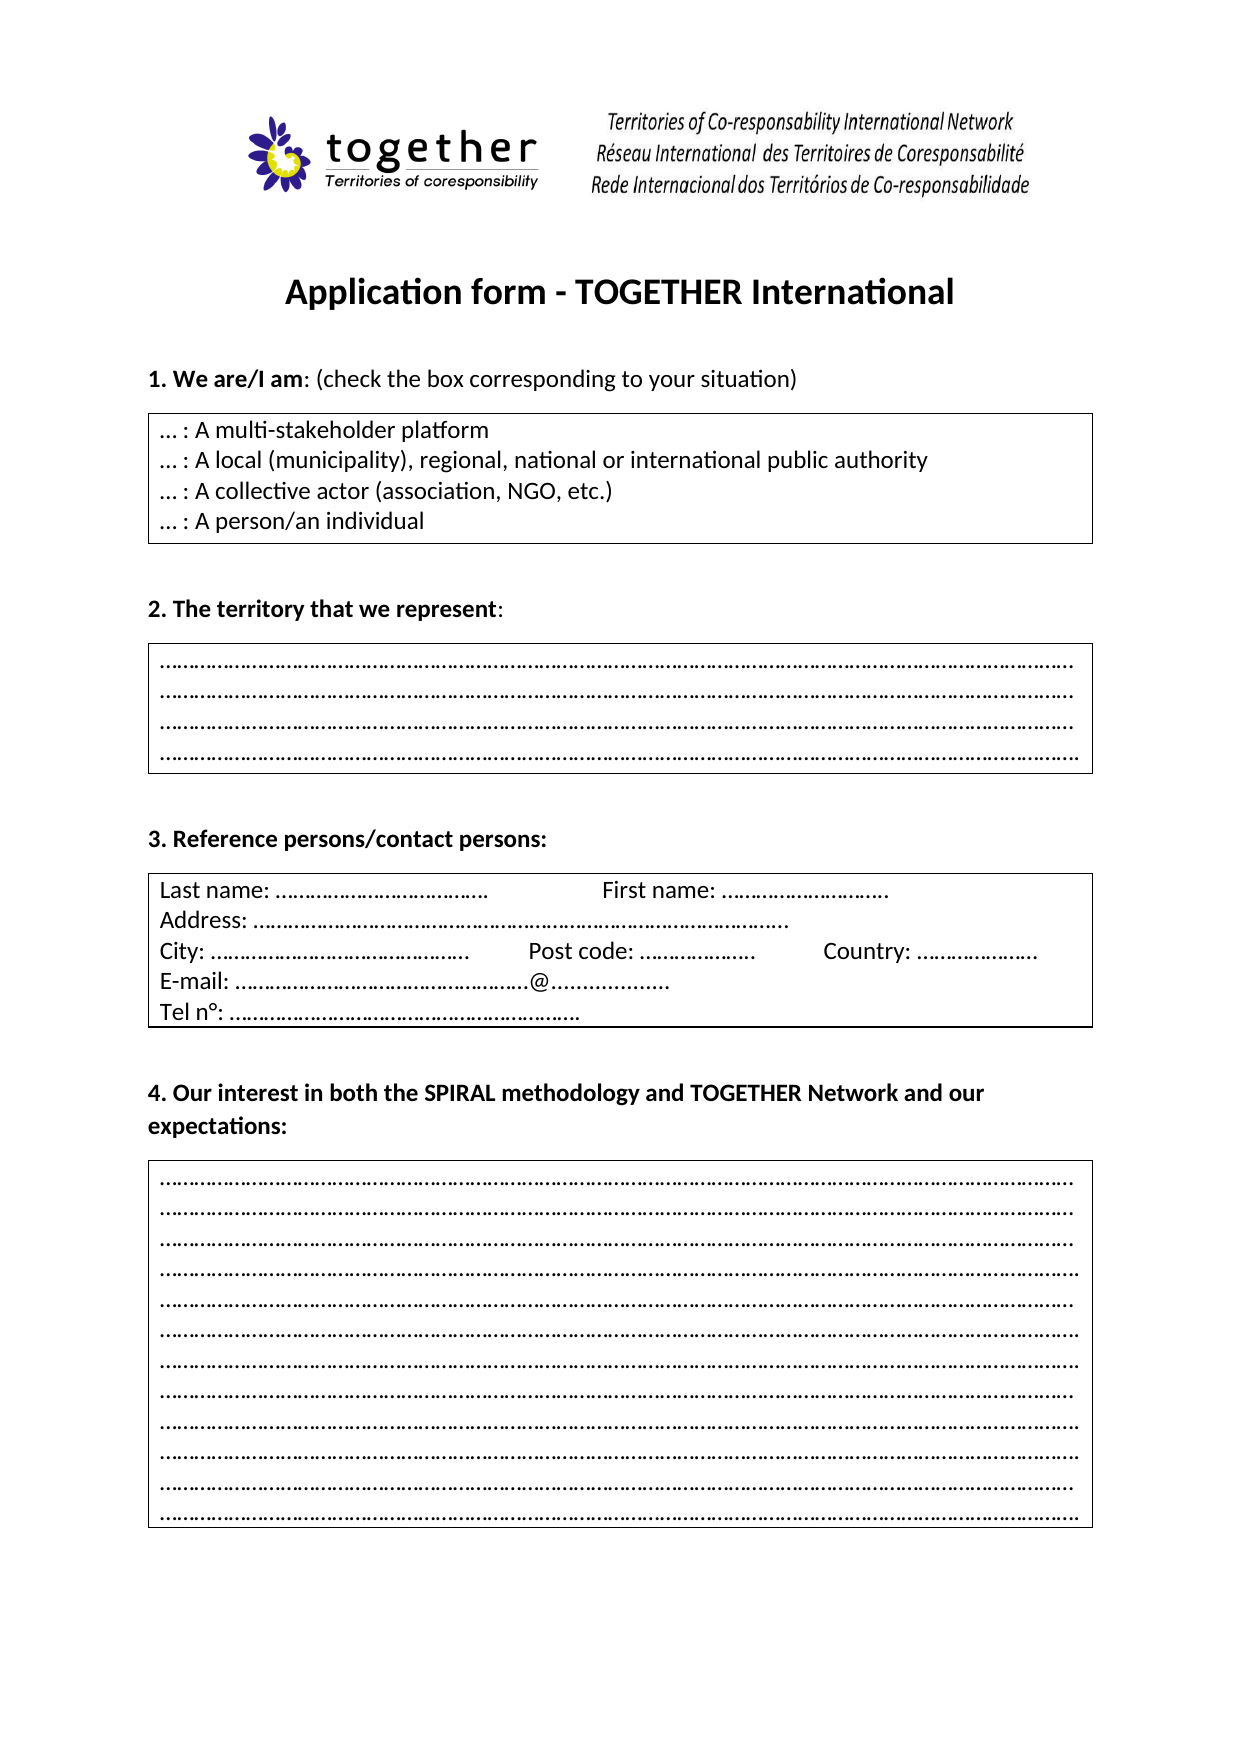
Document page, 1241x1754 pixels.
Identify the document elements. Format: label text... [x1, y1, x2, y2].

text 2. The territory that we represent: [148, 593, 1092, 624]
text 3. Reference persons/contact persons: [148, 823, 1092, 854]
table_header Last name: ………………………………. First name: ……………………….. Address: ………………………………………………………………………………... City: ……………………………………… Post code: ……………….. Country: ………………… E-mail: ……………………………………………@................... Tel n°: ……………………………………………………. [149, 874, 1092, 1026]
text Application form - TOGETHER International [148, 268, 1092, 344]
table_header ……………………………………………………………………………………………………………………………………………………………………………………………………………………………………………………………………………………………………………………………………………………………………………………………………………………………………………………………………………………………………………………………………………………………………………………. [149, 644, 1092, 773]
picture [204, 100, 1037, 203]
table_header … : A multi-stakeholder platform … : A local (municipality), regional, national or international public authority … : A collective actor (association, NGO, etc.) … : A person/an individual [149, 414, 1092, 543]
text 1. We are/I am: (check the box corresponding to your situation) [148, 363, 1092, 394]
text 4. Our interest in both the SPIRAL methodology and TOGETHER Network and our expectations: [148, 1077, 1092, 1141]
table_header …………………………………………………………………………………………………………………………………………………………………………………………………………………………………………………………………………………………………………………………………………………………………………………………………………………………………………………………………………………………………………………………………………………………………………………….………………………………………………………………………………………………………………………………………………………………………………………………………………………………………………………………………………………….…………………………………………………………………………………………………………………………………………….………………………………………………………………………………………………………………………………………………………………………………………………………………………………………………………………………………………….…………………………………………………………………………………………………………………………………………….…………………………………………………………………………………………………………………………………………………………………………………………………………………………………………………………………………………………. [149, 1161, 1092, 1527]
